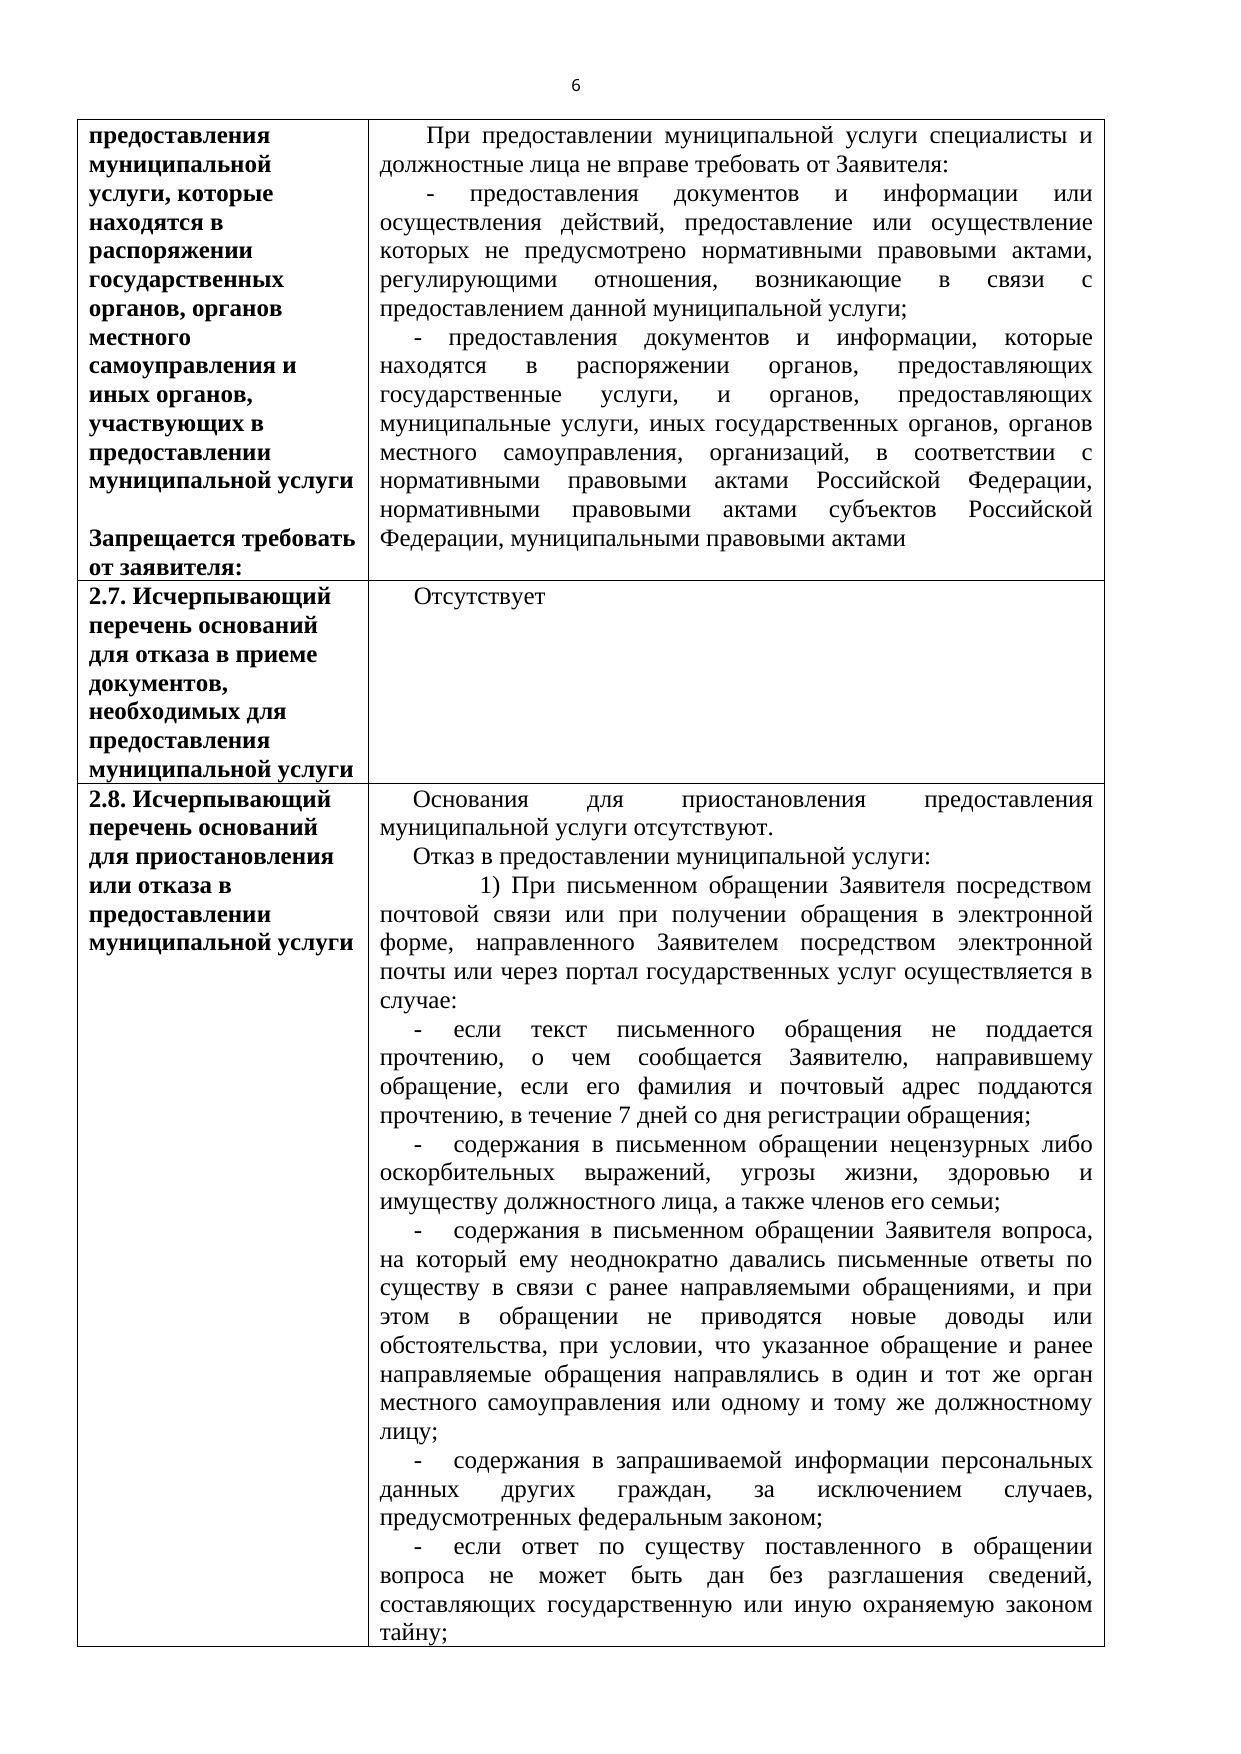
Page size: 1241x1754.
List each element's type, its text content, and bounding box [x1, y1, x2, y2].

table_cell 2.7. Исчерпывающий перечень оснований для отказа в приеме документов, необходимых для предоставления муниципальной услуги [78, 581, 368, 783]
table_cell 2.8. Исчерпывающий перечень оснований для приостановления или отказа в предоставлении муниципальной услуги [78, 784, 368, 1646]
table_cell Отсутствует [369, 581, 1104, 783]
